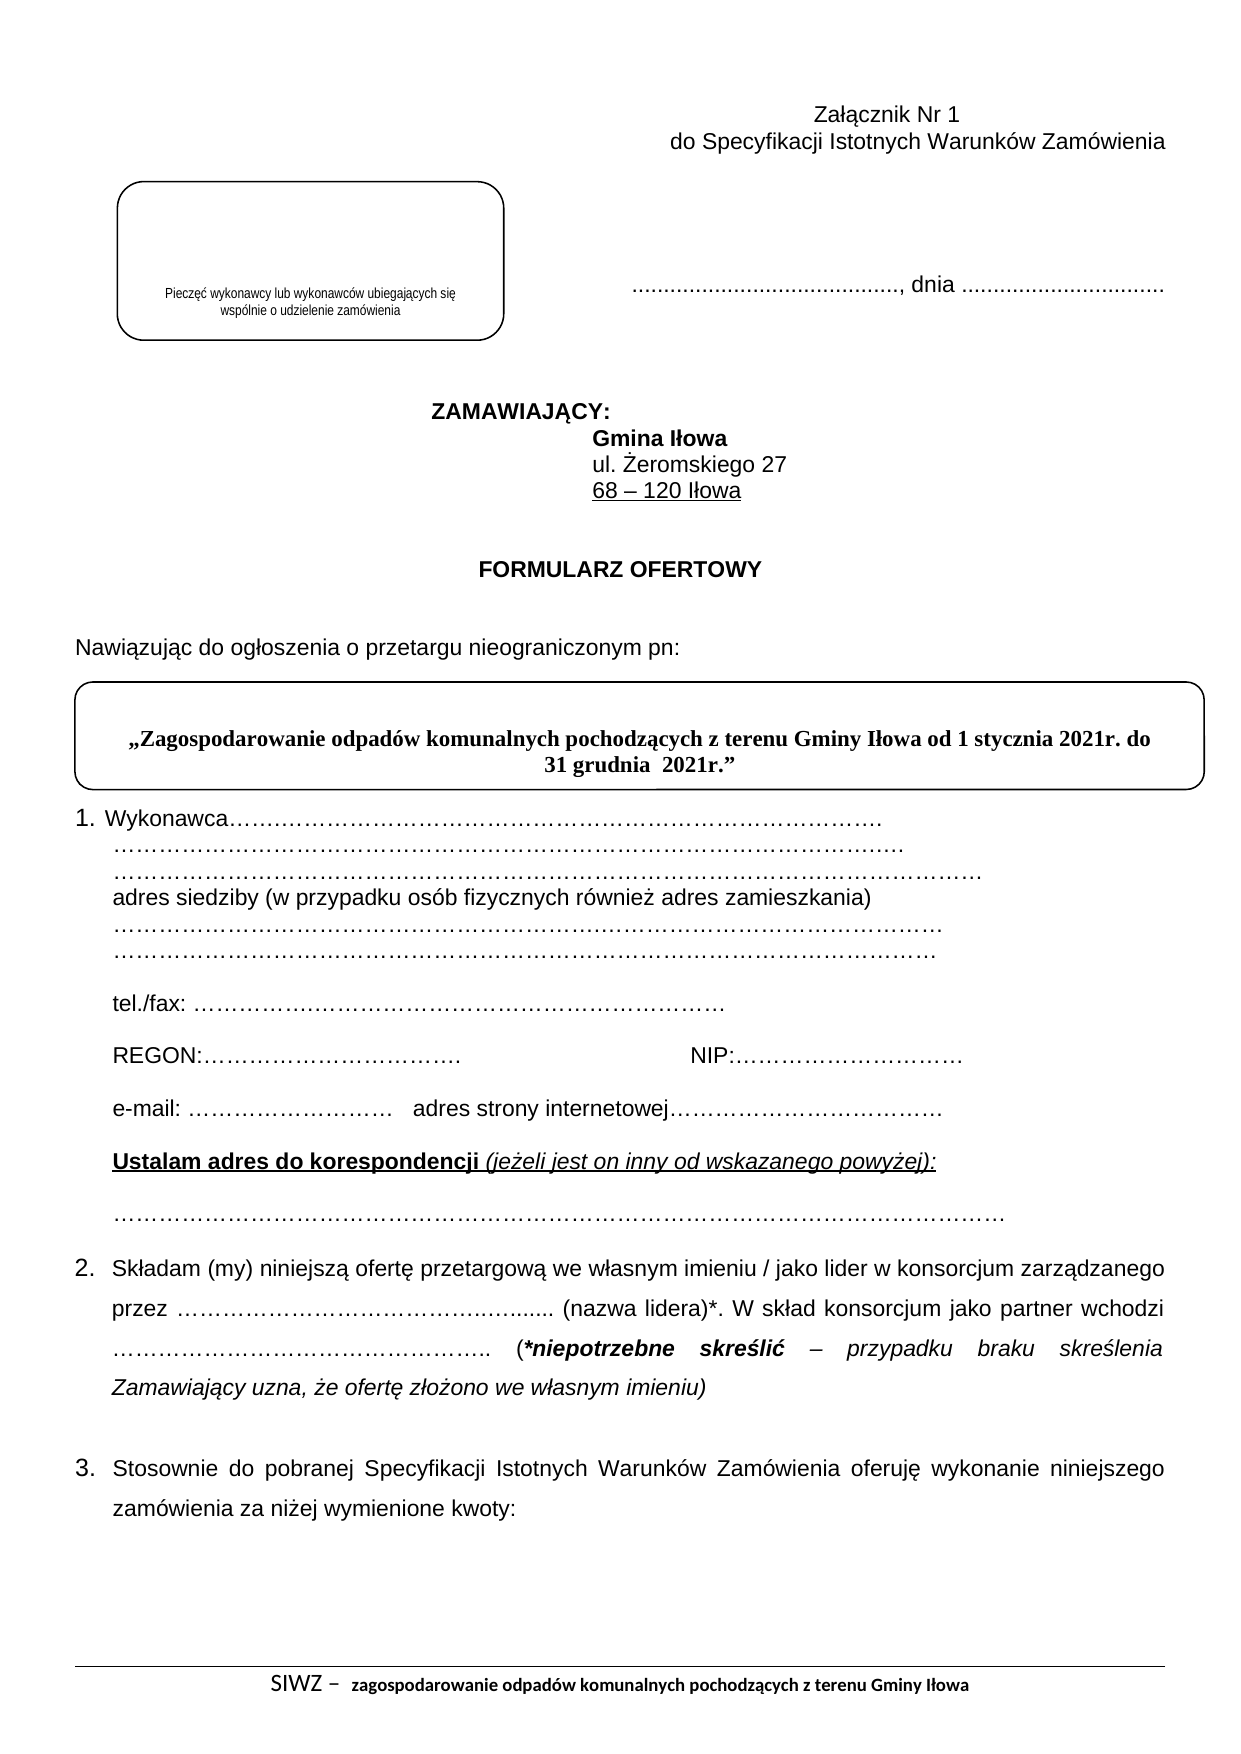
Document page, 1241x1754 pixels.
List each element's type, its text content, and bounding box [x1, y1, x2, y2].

text Załącznik Nr 1 [75, 101, 1165, 128]
text .........................................., dnia ................................ [505, 271, 1165, 297]
text Nawiązując do ogłoszenia o przetargu nieograniczonym pn: [75, 634, 1165, 661]
text ul. Żeromskiego 27 [592, 451, 1165, 477]
list Składam (my) niniejszą ofertę przetargową we własnym imieniu / jako lider w konsorcjum zarządzanego przez …………………………………..…....... (nazwa lidera)*. W skład konsorcjum jako partner wchodzi ………………………………………….. (*niepotrzebne skreślić – przypadku braku skreślenia Zamawiający uzna, że ofertę złożono we własnym imieniu) [74, 1253, 1165, 1400]
text do Specyfikacji Istotnych Warunków Zamówienia [385, 128, 1165, 154]
text adres siedziby (w przypadku osób fizycznych również adres zamieszkania) ……………………………………………………….……………………………………… [112, 884, 1165, 937]
text 68 – 120 Iłowa [592, 477, 1165, 504]
text tel./fax: …………….……………………………………………… [112, 989, 1165, 1016]
text ……………………………………………………………………………………………………… [75, 1200, 1165, 1227]
text ZAMAWIAJĄCY: [75, 398, 1165, 425]
text Gmina Iłowa [518, 425, 1165, 451]
text Ustalam adres do korespondencji (jeżeli jest on inny od wskazanego powyżej): [75, 1148, 1165, 1174]
list Wykonawca…….…………………………………………………………………….……………………………………………………………………………………….….…………………………………………………………………………………………………… [75, 803, 1165, 884]
text FORMULARZ OFERTOWY [75, 556, 1165, 583]
text ……………………………………………………………………………………………… [112, 937, 1165, 963]
list Stosownie do pobranej Specyfikacji Istotnych Warunków Zamówienia oferuję wykonanie niniejszego zamówienia za niżej wymienione kwoty: [75, 1453, 1165, 1521]
text e-mail: ……………………… adres strony internetowej……………………………… [112, 1095, 1165, 1121]
text REGON:……………………………. NIP:………………………… [112, 1042, 1165, 1069]
